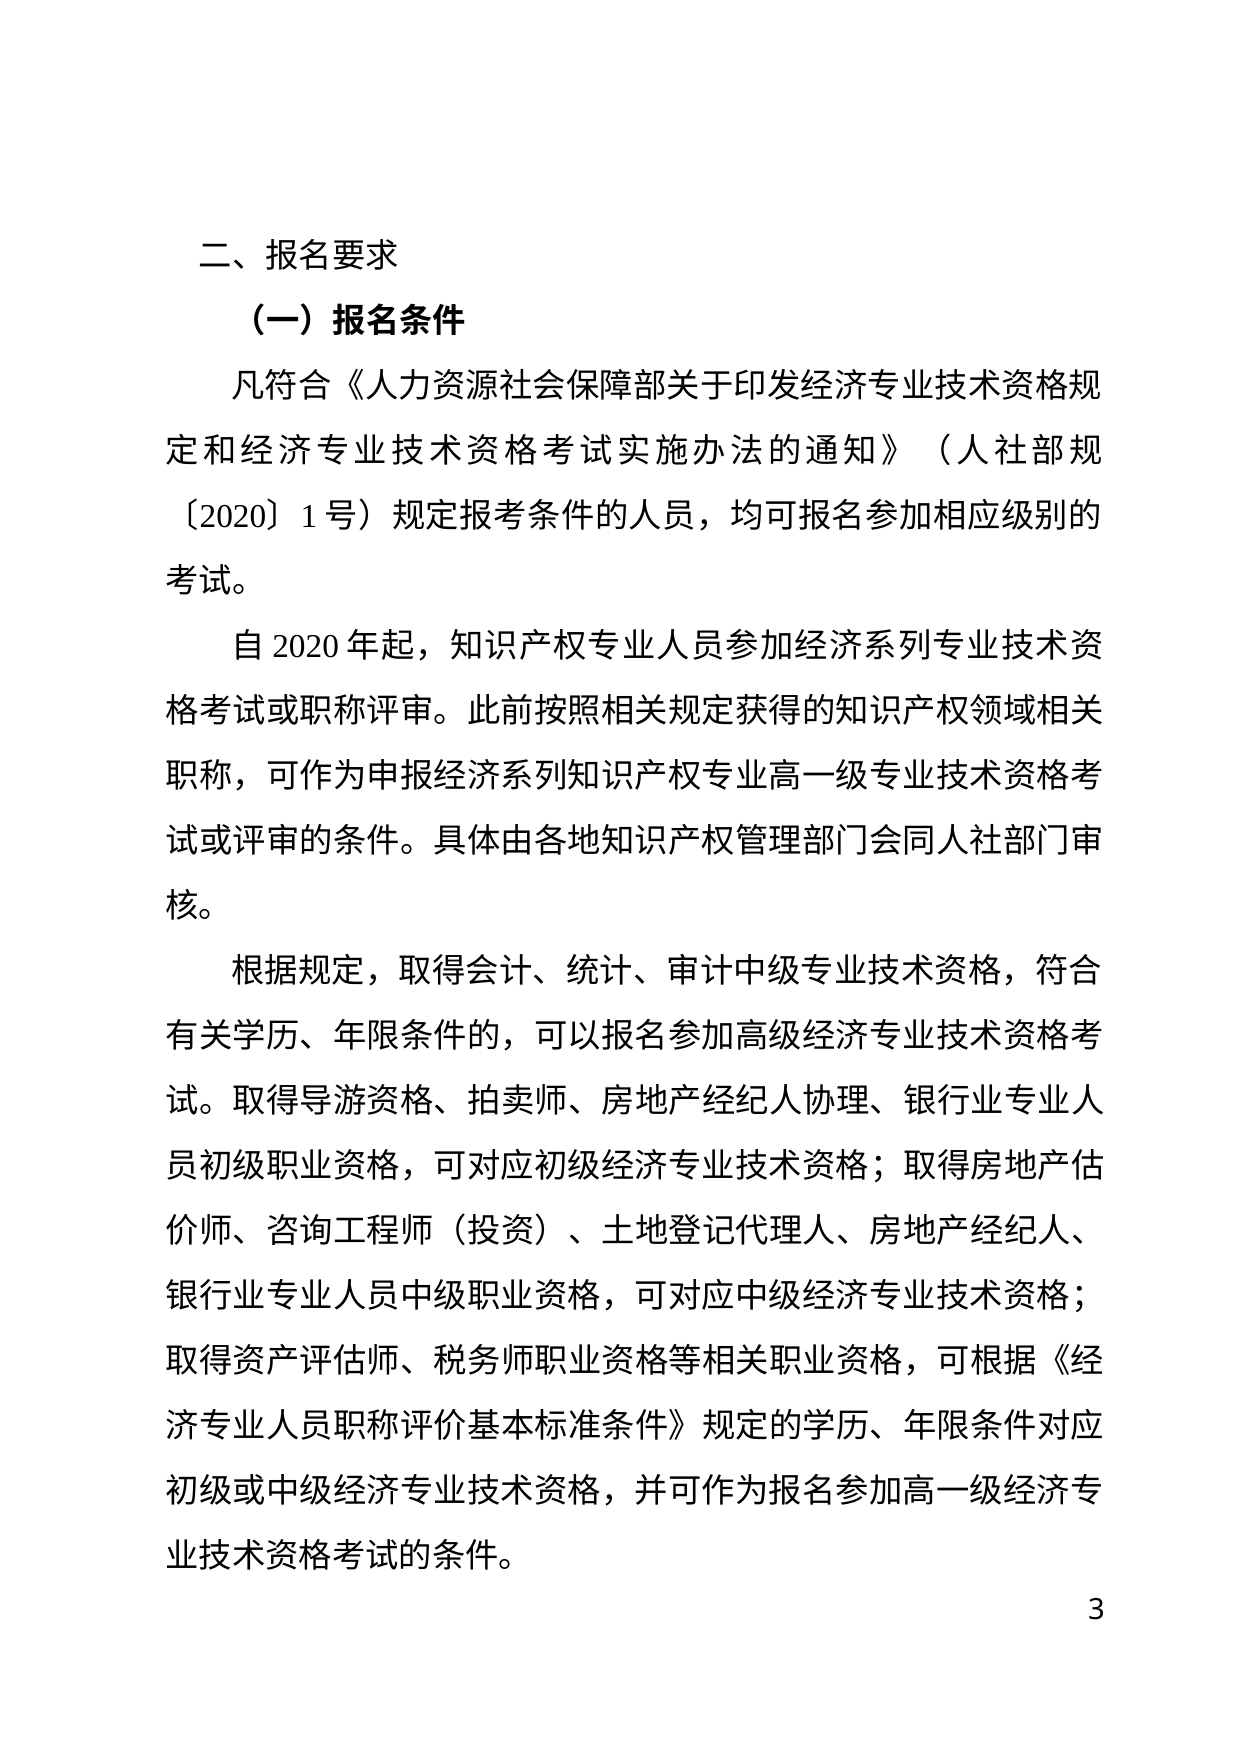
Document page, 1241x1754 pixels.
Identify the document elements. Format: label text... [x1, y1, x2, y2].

text （一）报名条件 [165, 286, 1104, 351]
text 二、报名要求 [165, 221, 1104, 286]
text 自2020年起，知识产权专业人员参加经济系列专业技术资格考试或职称评审。此前按照相关规定获得的知识产权领域相关职称，可作为申报经济系列知识产权专业高一级专业技术资格考试或评审的条件。具体由各地知识产权管理部门会同人社部门审核。 [165, 611, 1104, 936]
text 根据规定，取得会计、统计、审计中级专业技术资格，符合有关学历、年限条件的，可以报名参加高级经济专业技术资格考试。取得导游资格、拍卖师、房地产经纪人协理、银行业专业人员初级职业资格，可对应初级经济专业技术资格；取得房地产估价师、咨询工程师（投资）、土地登记代理人、房地产经纪人、银行业专业人员中级职业资格，可对应中级经济专业技术资格；取得资产评估师、税务师职业资格等相关职业资格，可根据《经济专业人员职称评价基本标准条件》规定的学历、年限条件对应初级或中级经济专业技术资格，并可作为报名参加高一级经济专业技术资格考试的条件。 [165, 936, 1104, 1586]
text 凡符合《人力资源社会保障部关于印发经济专业技术资格规定和经济专业技术资格考试实施办法的通知》（人社部规〔2020〕1号）规定报考条件的人员，均可报名参加相应级别的考试。 [165, 351, 1104, 611]
